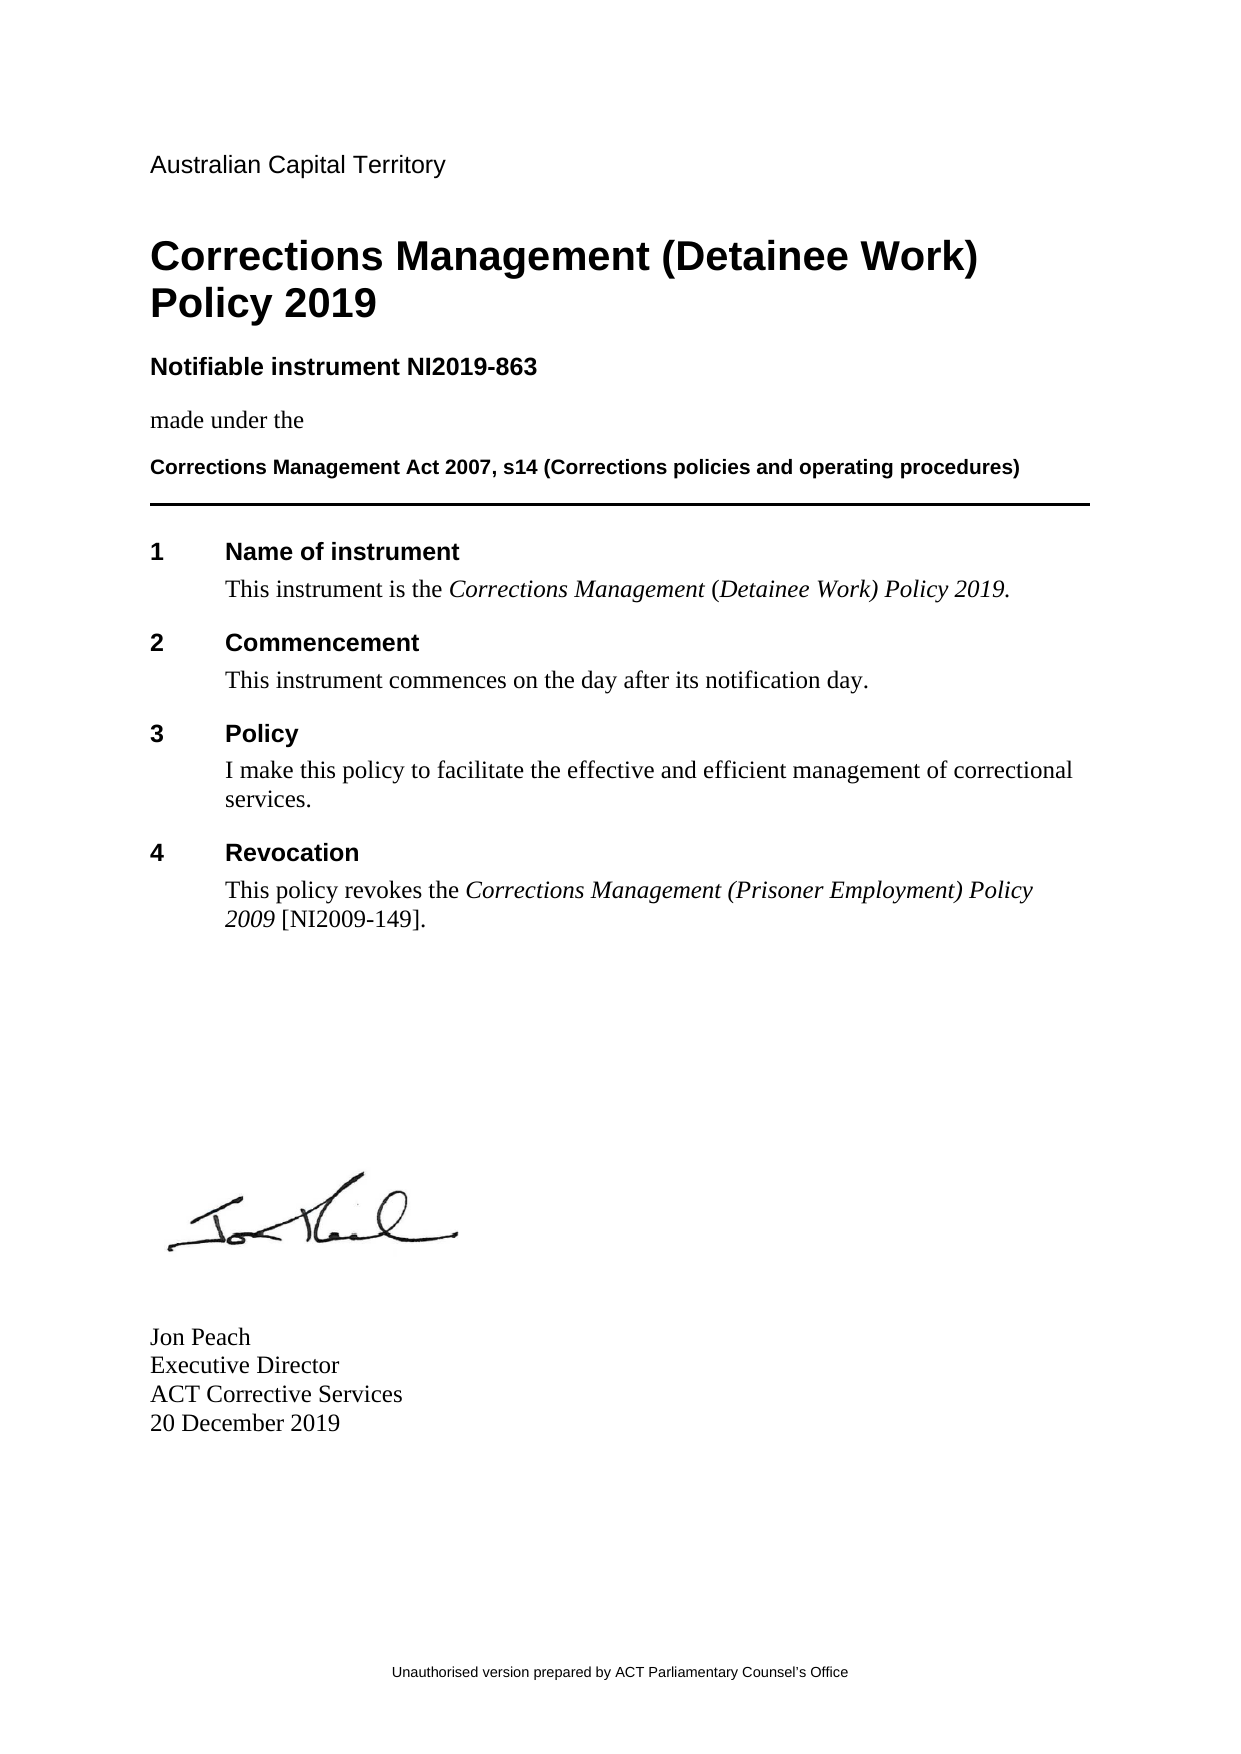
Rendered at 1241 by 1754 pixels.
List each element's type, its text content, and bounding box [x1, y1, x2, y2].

text This instrument commences on the day after its notification day. [225, 665, 1090, 693]
text Notifiable instrument NI2019-863 [150, 352, 1090, 380]
text This instrument is the Corrections Management (Detainee Work) Policy 2019. [225, 574, 1090, 603]
text 2 Commencement [150, 628, 1090, 656]
text Corrections Management (Detainee Work) Policy 2019 [150, 231, 1090, 327]
text ACT Corrective Services [150, 1379, 1090, 1408]
text 1 Name of instrument [150, 537, 1090, 566]
text This policy revokes the Corrections Management (Prisoner Employment) Policy 2009 [NI2009-149]. [225, 875, 1090, 933]
picture [150, 1148, 477, 1265]
text made under the [150, 405, 1090, 434]
text Corrections Management Act 2007, s14 (Corrections policies and operating procedures) [150, 455, 1090, 479]
text Jon Peach [150, 1322, 1090, 1350]
text 3 Policy [150, 718, 1090, 747]
text 20 December 2019 [150, 1408, 1090, 1437]
text I make this policy to facilitate the effective and efficient management of correctional services. [225, 756, 1090, 813]
text 4 Revocation [150, 838, 1090, 867]
text Executive Director [150, 1350, 1090, 1379]
